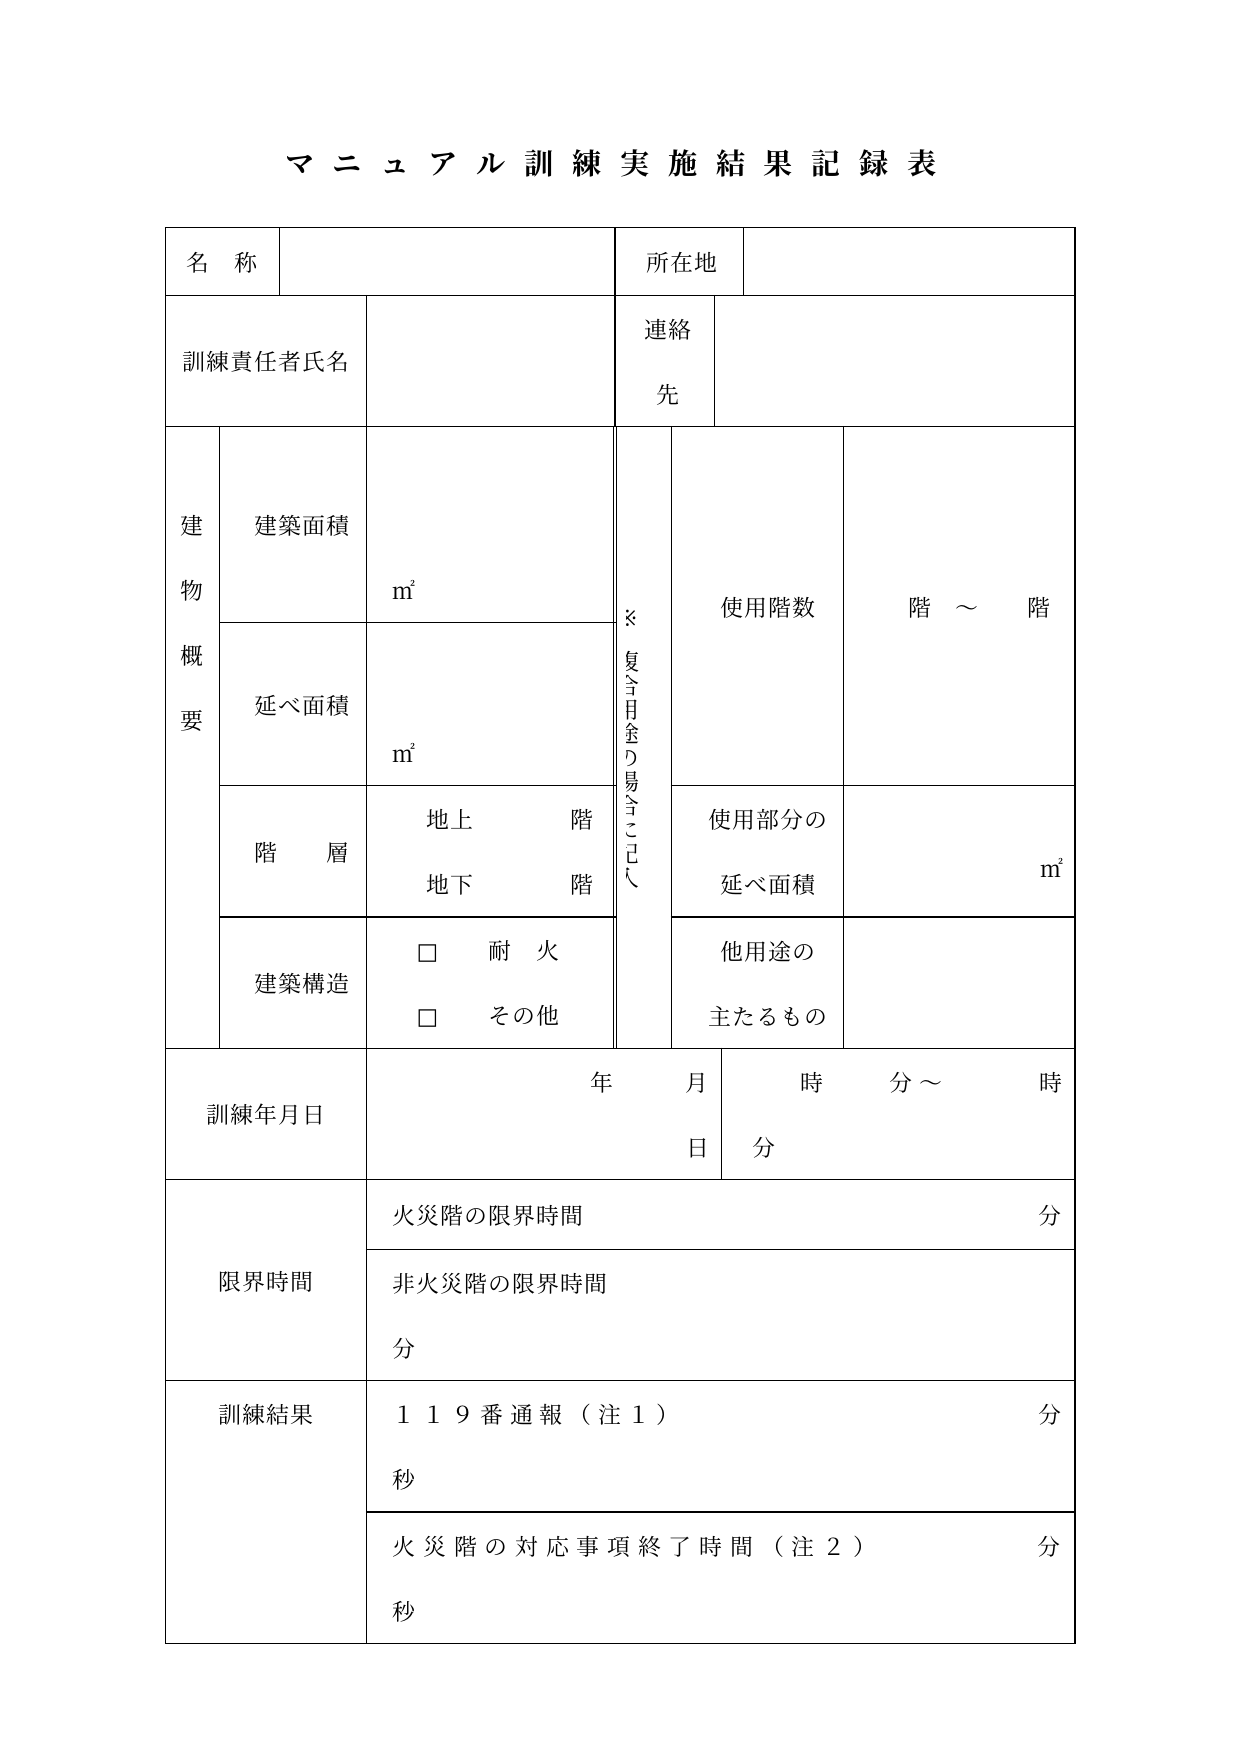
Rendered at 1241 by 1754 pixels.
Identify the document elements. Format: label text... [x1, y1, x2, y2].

table_cell ㎡ [367, 427, 613, 622]
table_cell 延べ面積 [220, 623, 366, 785]
table_cell 建築面積 [220, 427, 366, 622]
table_cell 非火災階の限界時間 分 [367, 1250, 1074, 1380]
table_cell 時 分～ 時 分 [722, 1049, 1074, 1178]
text マニュアル訓練実施結果記録表 [153, 129, 1087, 194]
table_cell ㎡ [367, 623, 613, 785]
table_cell 階 ～ 階 [844, 427, 1074, 785]
table_cell 建物概要 [166, 427, 219, 1047]
table_cell 連絡先 [616, 296, 714, 426]
table_cell １１９番通報（注１） 分 秒 [367, 1381, 1074, 1511]
table_header 所在地 [616, 228, 743, 295]
table_cell [844, 918, 1074, 1047]
table_cell 使用階数 [672, 427, 843, 785]
table_cell 火災階の限界時間 分 [367, 1180, 1074, 1249]
table_header [280, 228, 614, 295]
table_header [744, 228, 1074, 295]
table_cell 建築構造 [220, 918, 366, 1047]
table_cell 地上 階 地下 階 [367, 786, 613, 916]
table_cell 他用途の 主たるもの [672, 918, 843, 1047]
table_cell 訓練結果 [166, 1381, 366, 1642]
table_cell 訓練責任者氏名 [166, 296, 366, 426]
table_cell 年 月 日 [367, 1049, 721, 1178]
table_cell 使用部分の 延べ面積 [672, 786, 843, 916]
table_cell ㎡ [844, 786, 1074, 916]
table_cell [715, 296, 1074, 426]
table_cell 限界時間 [166, 1180, 366, 1380]
table_cell [367, 296, 614, 426]
table_cell 訓練年月日 [166, 1049, 366, 1178]
table_header 名 称 [166, 228, 279, 295]
table_cell 耐 火 その他 [367, 918, 613, 1047]
table_cell 階 層 [220, 786, 366, 916]
table_cell 火災階の対応事項終了時間（注２） 分 秒 [367, 1513, 1074, 1642]
table_cell ※複合用途の場合に記入 [617, 427, 671, 1047]
